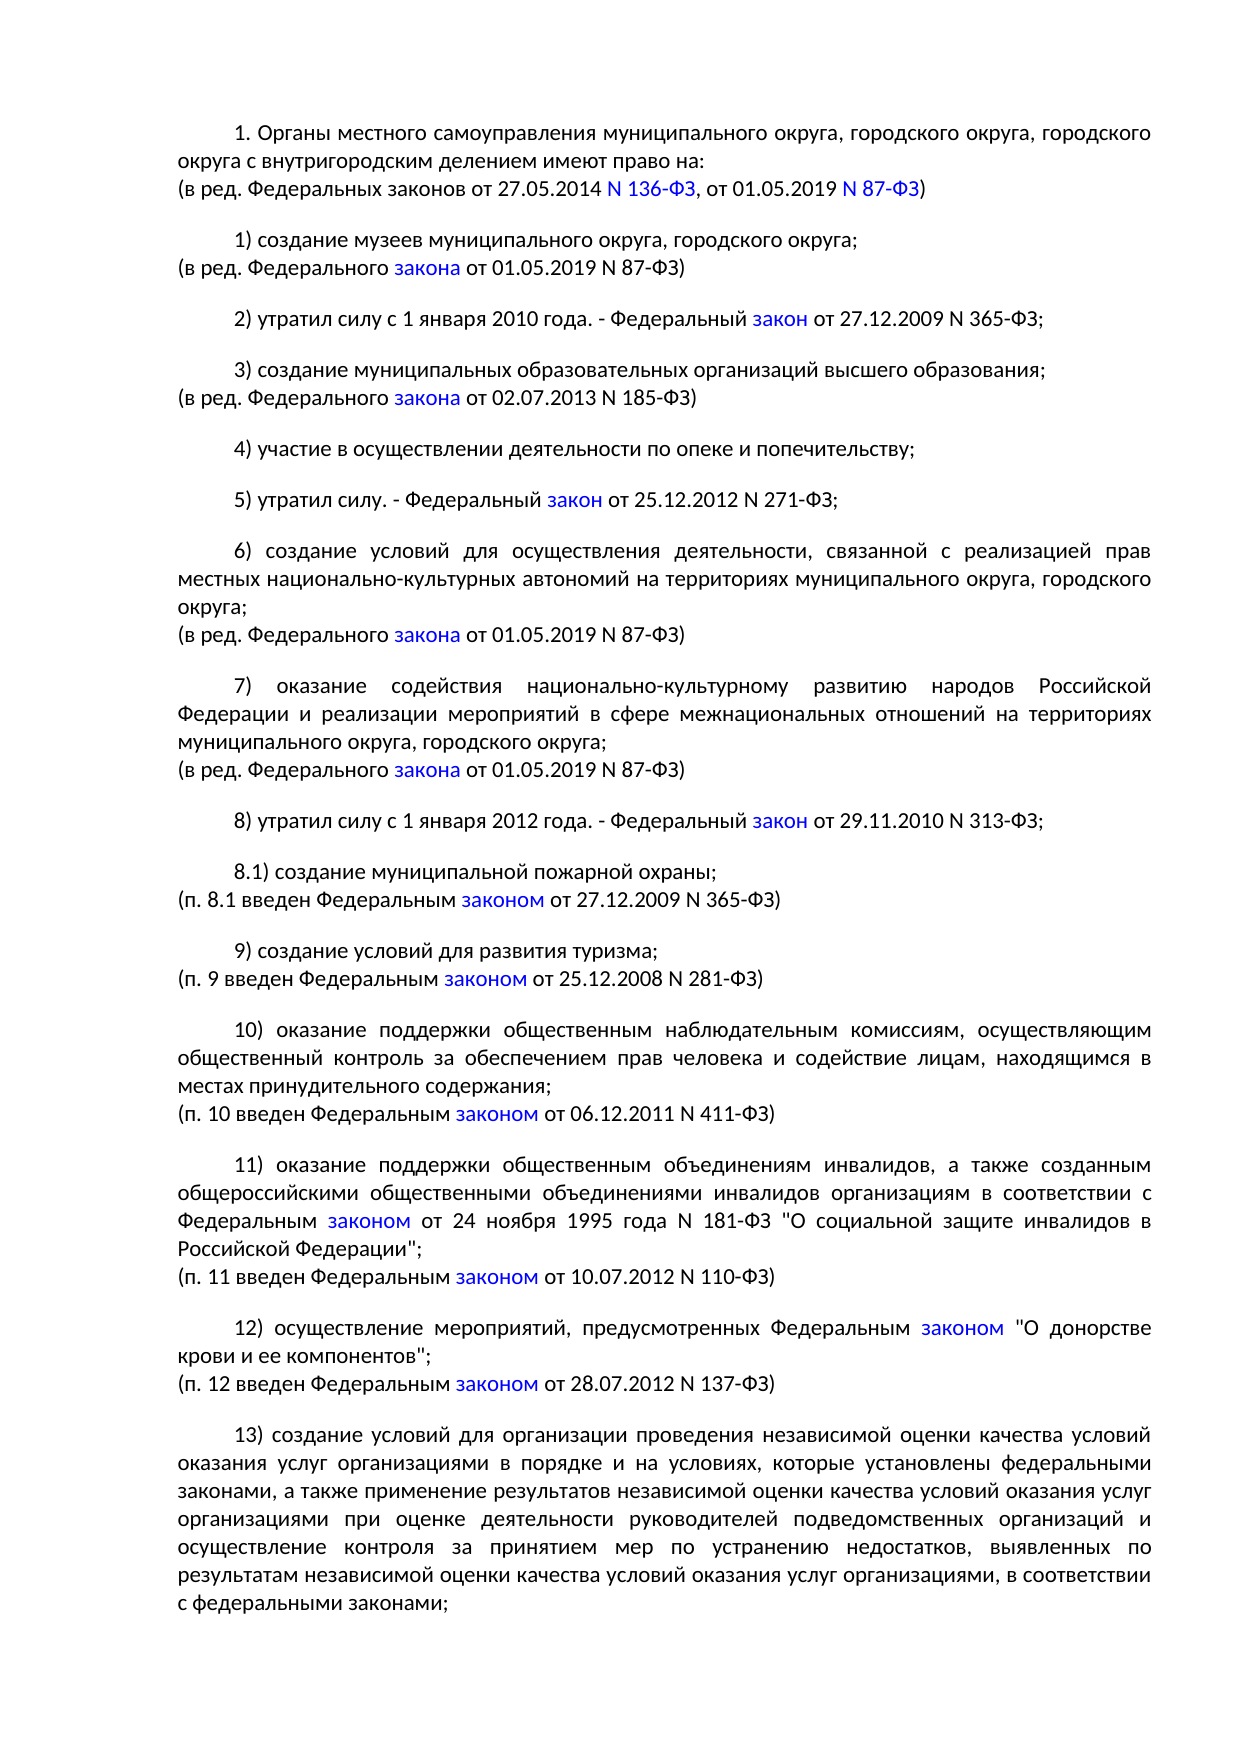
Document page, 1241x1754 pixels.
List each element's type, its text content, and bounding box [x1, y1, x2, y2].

text 8) утратил силу с 1 января 2012 года. - Федеральный закон от 29.11.2010 N 313-ФЗ; [177, 806, 1152, 834]
text 12) осуществление мероприятий, предусмотренных Федеральным законом "О донорстве крови и ее компонентов"; [177, 1313, 1152, 1369]
text 5) утратил силу. - Федеральный закон от 25.12.2012 N 271-ФЗ; [177, 485, 1152, 513]
text (в ред. Федерального закона от 01.05.2019 N 87-ФЗ) [177, 755, 1152, 783]
text (п. 9 введен Федеральным законом от 25.12.2008 N 281-ФЗ) [177, 964, 1152, 992]
text 3) создание муниципальных образовательных организаций высшего образования; [177, 355, 1152, 383]
text 6) создание условий для осуществления деятельности, связанной с реализацией прав местных национально-культурных автономий на территориях муниципального округа, городского округа; [177, 536, 1152, 620]
text 11) оказание поддержки общественным объединениям инвалидов, а также созданным общероссийскими общественными объединениями инвалидов организациям в соответствии с Федеральным законом от 24 ноября 1995 года N 181-ФЗ "О социальной защите инвалидов в Российской Федерации"; [177, 1150, 1152, 1262]
text (п. 11 введен Федеральным законом от 10.07.2012 N 110-ФЗ) [177, 1262, 1152, 1290]
text (в ред. Федерального закона от 01.05.2019 N 87-ФЗ) [177, 620, 1152, 648]
text (п. 10 введен Федеральным законом от 06.12.2011 N 411-ФЗ) [177, 1099, 1152, 1127]
text 10) оказание поддержки общественным наблюдательным комиссиям, осуществляющим общественный контроль за обеспечением прав человека и содействие лицам, находящимся в местах принудительного содержания; [177, 1015, 1152, 1099]
text (в ред. Федерального закона от 01.05.2019 N 87-ФЗ) [177, 253, 1152, 281]
text 1. Органы местного самоуправления муниципального округа, городского округа, городского округа с внутригородским делением имеют право на: [177, 118, 1152, 174]
text (п. 8.1 введен Федеральным законом от 27.12.2009 N 365-ФЗ) [177, 885, 1152, 913]
text (в ред. Федерального закона от 02.07.2013 N 185-ФЗ) [177, 383, 1152, 411]
text 13) создание условий для организации проведения независимой оценки качества условий оказания услуг организациями в порядке и на условиях, которые установлены федеральными законами, а также применение результатов независимой оценки качества условий оказания услуг организациями при оценке деятельности руководителей подведомственных организаций и осуществление контроля за принятием мер по устранению недостатков, выявленных по результатам независимой оценки качества условий оказания услуг организациями, в соответствии с федеральными законами; [177, 1420, 1152, 1616]
text 2) утратил силу с 1 января 2010 года. - Федеральный закон от 27.12.2009 N 365-ФЗ; [177, 304, 1152, 332]
text 4) участие в осуществлении деятельности по опеке и попечительству; [177, 434, 1152, 462]
text 8.1) создание муниципальной пожарной охраны; [177, 857, 1152, 885]
text 1) создание музеев муниципального округа, городского округа; [177, 225, 1152, 253]
text 7) оказание содействия национально-культурному развитию народов Российской Федерации и реализации мероприятий в сфере межнациональных отношений на территориях муниципального округа, городского округа; [177, 671, 1152, 755]
text (п. 12 введен Федеральным законом от 28.07.2012 N 137-ФЗ) [177, 1369, 1152, 1397]
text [177, 174, 1152, 202]
text 9) создание условий для развития туризма; [177, 936, 1152, 964]
